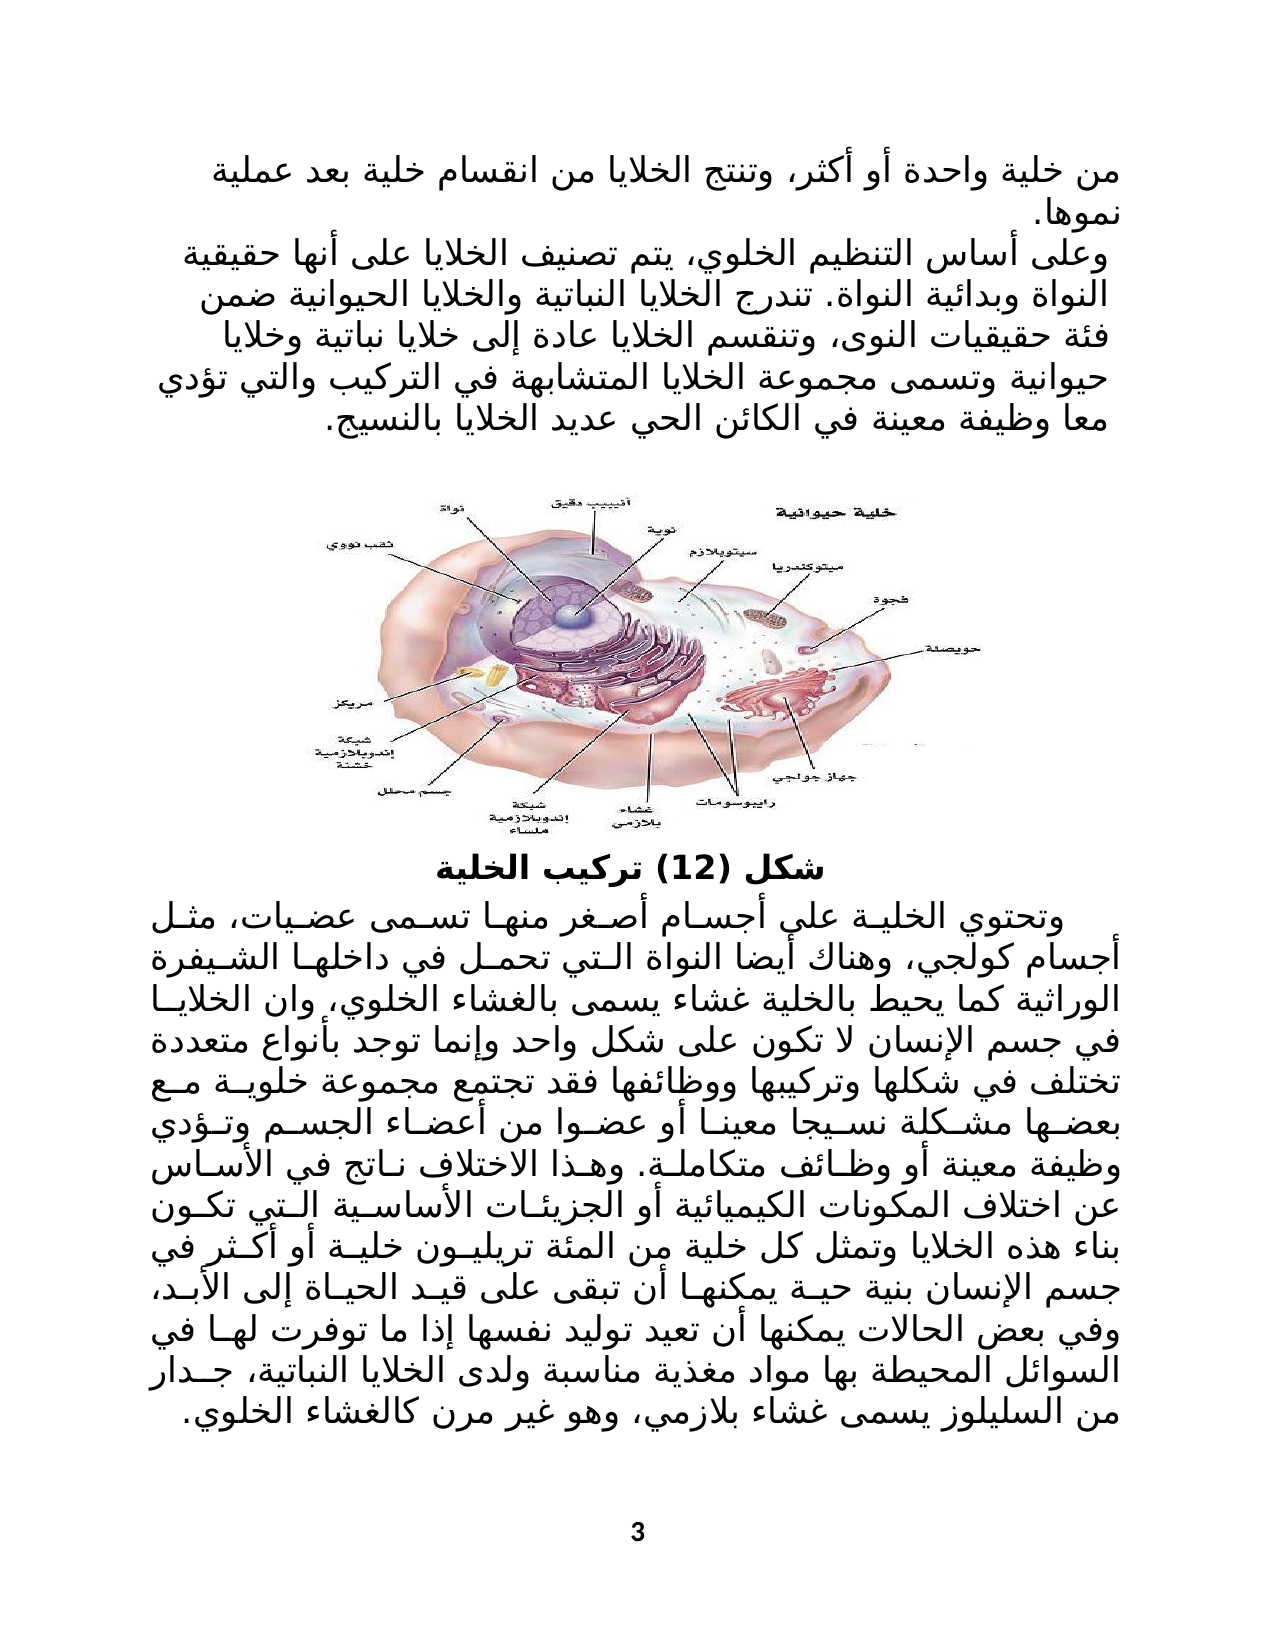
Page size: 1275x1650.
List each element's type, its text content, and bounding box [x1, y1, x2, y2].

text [150, 150, 1122, 232]
text وعلى أساس التنظيم الخلوي، يتم تصنيف الخلايا على أنها حقيقية النواة وبدائية النواة. تندرج الخلايا النباتية والخلايا الحيوانية ضمن فئة حقيقيات النوى، وتنقسم الخلايا عادة إلى خلايا نباتية وخلايا حيوانية وتسمى مجموعة الخلايا المتشابهة في التركيب والتي تؤدي معا وظيفة معينة في الكائن الحي عديد الخلايا بالنسيج. [150, 232, 1110, 439]
text وتحتوي الخلية على أجسام أصغر منها تسمى عضيات، مثل أجسام كولجي، وهناك أيضا النواة التي تحمل في داخلها الشيفرة الوراثية كما يحيط بالخلية غشاء يسمى بالغشاء الخلوي، وان الخلايا في جسم الإنسان لا تكون على شكل واحد وإنما توجد بأنواع متعددة تختلف في شكلها وتركيبها ووظائفها فقد تجتمع مجموعة خلوية مع بعضها مشكلة نسيجا معينا أو عضوا من أعضاء الجسم وتؤدي وظيفة معينة أو وظائف متكاملة. وهذا الاختلاف ناتج في الأساس عن اختلاف المكونات الكيميائية أو الجزيئات الأساسية التي تكون بناء هذه الخلايا وتمثل كل خلية من المئة تريليون خلية أو أكثر في جسم الإنسان بنية حية يمكنها أن تبقى على قيد الحياة إلى الأبد، وفي بعض الحالات يمكنها أن تعيد توليد نفسها إذا ما توفرت لها في السوائل المحيطة بها مواد مغذية مناسبة ولدى الخلايا النباتية، جدار من السليلوز يسمى غشاء بلازمي، وهو غير مرن كالغشاء الخلوي. [150, 896, 1122, 1432]
picture [271, 487, 989, 841]
text شكل (12) تركيب الخلية [150, 848, 1110, 887]
